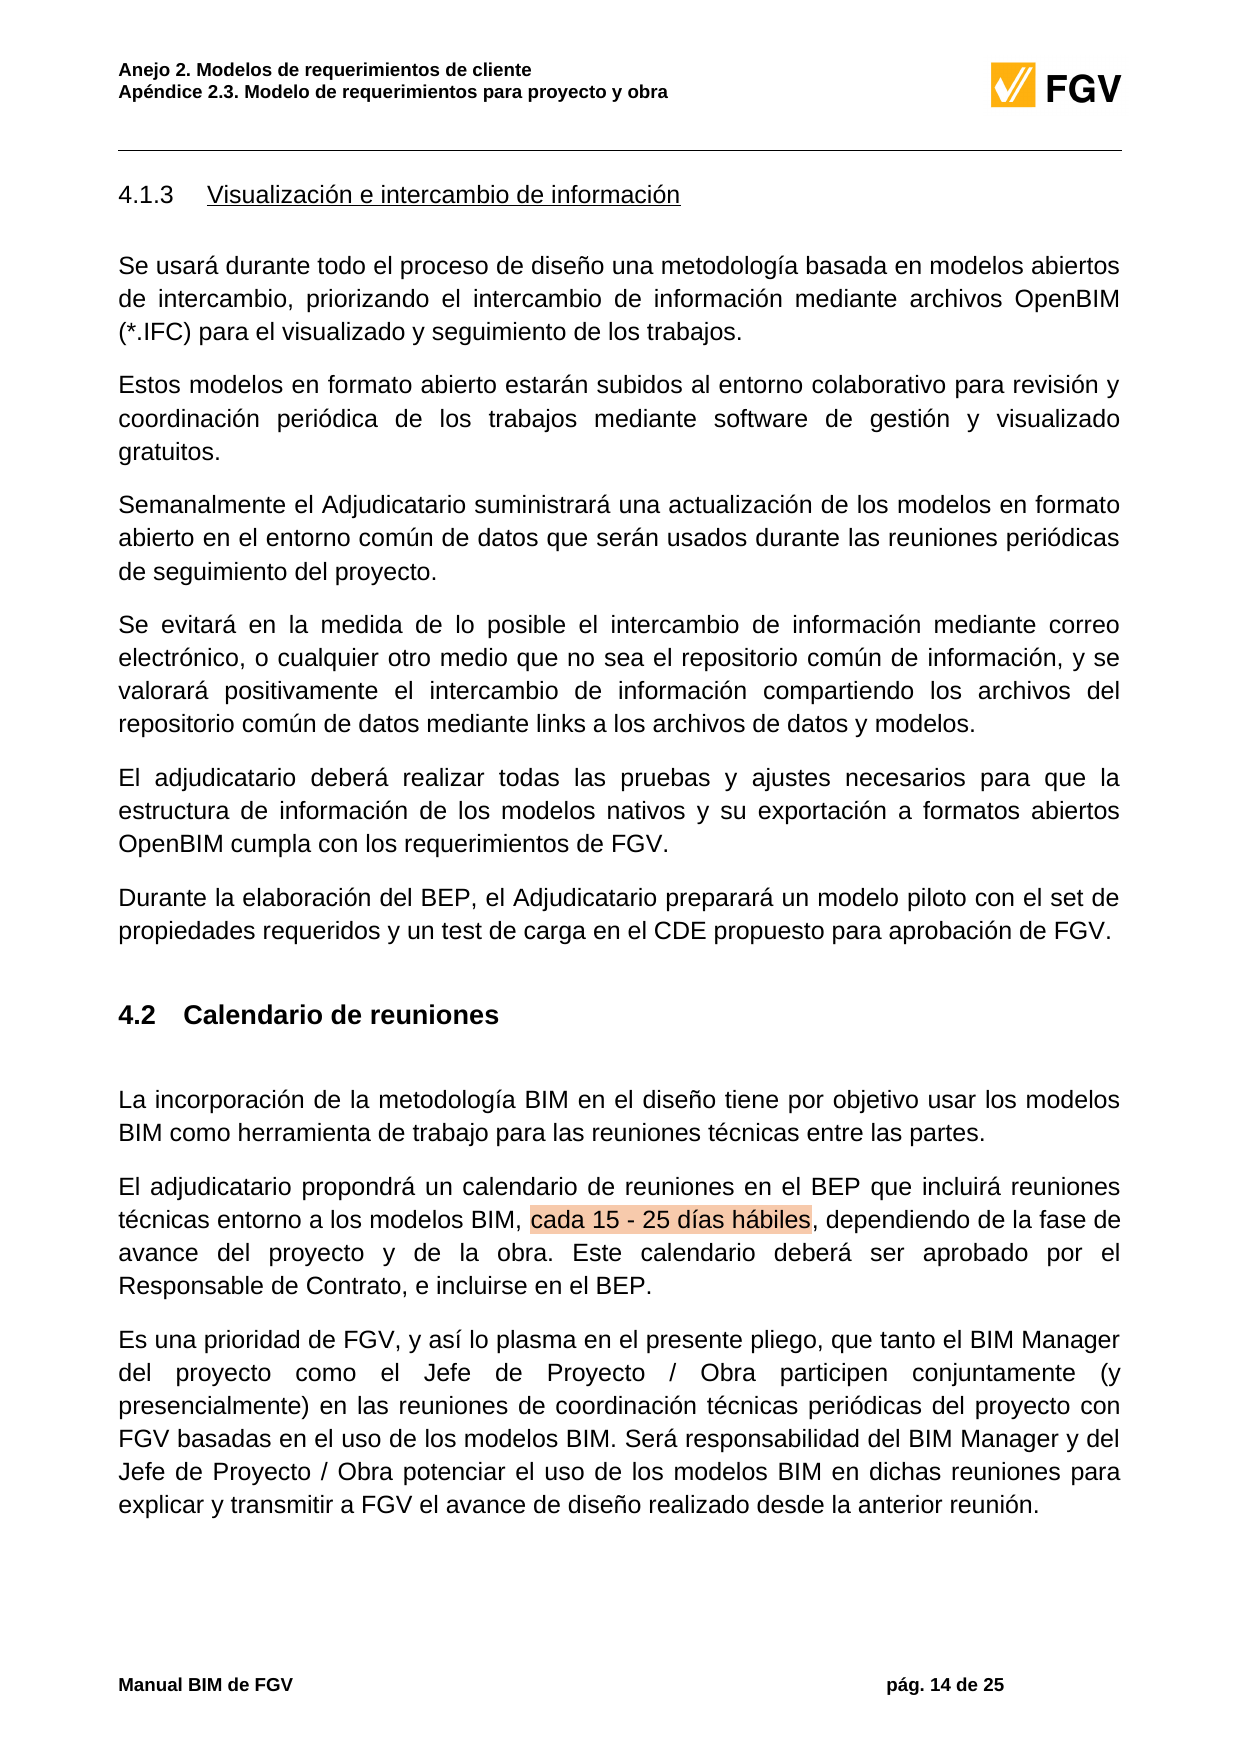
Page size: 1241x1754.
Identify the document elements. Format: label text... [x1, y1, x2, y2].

picture [983, 55, 1130, 116]
text Se usará durante todo el proceso de diseño una metodología basada en modelos abiertos de intercambio, priorizando el intercambio de información mediante archivos OpenBIM (*.IFC) para el visualizado y seguimiento de los trabajos. [118, 251, 1122, 345]
text Semanalmente el Adjudicatario suministrará una actualización de los modelos en formato abierto en el entorno común de datos que serán usados durante las reuniones periódicas de seguimiento del proyecto. [118, 490, 1122, 585]
text El adjudicatario propondrá un calendario de reuniones en el BEP que incluirá reuniones técnicas entorno a los modelos BIM, cada 15 - 25 días hábiles, dependiendo de la fase de avance del proyecto y de la obra. Este calendario deberá ser aprobado por el Responsable de Contrato, e incluirse en el BEP. [118, 1172, 1122, 1300]
text La incorporación de la metodología BIM en el diseño tiene por objetivo usar los modelos BIM como herramienta de trabajo para las reuniones técnicas entre las partes. [118, 1085, 1122, 1147]
text Se evitará en la medida de lo posible el intercambio de información mediante correo electrónico, o cualquier otro medio que no sea el repositorio común de información, y se valorará positivamente el intercambio de información compartiendo los archivos del repositorio común de datos mediante links a los archivos de datos y modelos. [118, 610, 1122, 738]
text Es una prioridad de FGV, y así lo plasma en el presente pliego, que tanto el BIM Manager del proyecto como el Jefe de Proyecto / Obra participen conjuntamente (y presencialmente) en las reuniones de coordinación técnicas periódicas del proyecto con FGV basadas en el uso de los modelos BIM. Será responsabilidad del BIM Manager y del Jefe de Proyecto / Obra potenciar el uso de los modelos BIM en dichas reuniones para explicar y transmitir a FGV el avance de diseño realizado desde la anterior reunión. [118, 1325, 1122, 1519]
text Durante la elaboración del BEP, el Adjudicatario preparará un modelo piloto con el set de propiedades requeridos y un test de carga en el CDE propuesto para aprobación de FGV. [118, 883, 1122, 945]
text El adjudicatario deberá realizar todas las pruebas y ajustes necesarios para que la estructura de información de los modelos nativos y su exportación a formatos abiertos OpenBIM cumpla con los requerimientos de FGV. [118, 763, 1122, 858]
subtitle Calendario de reuniones [118, 999, 1122, 1030]
subtitle Visualización e intercambio de información [118, 180, 1122, 209]
text Estos modelos en formato abierto estarán subidos al entorno colaborativo para revisión y coordinación periódica de los trabajos mediante software de gestión y visualizado gratuitos. [118, 371, 1122, 465]
